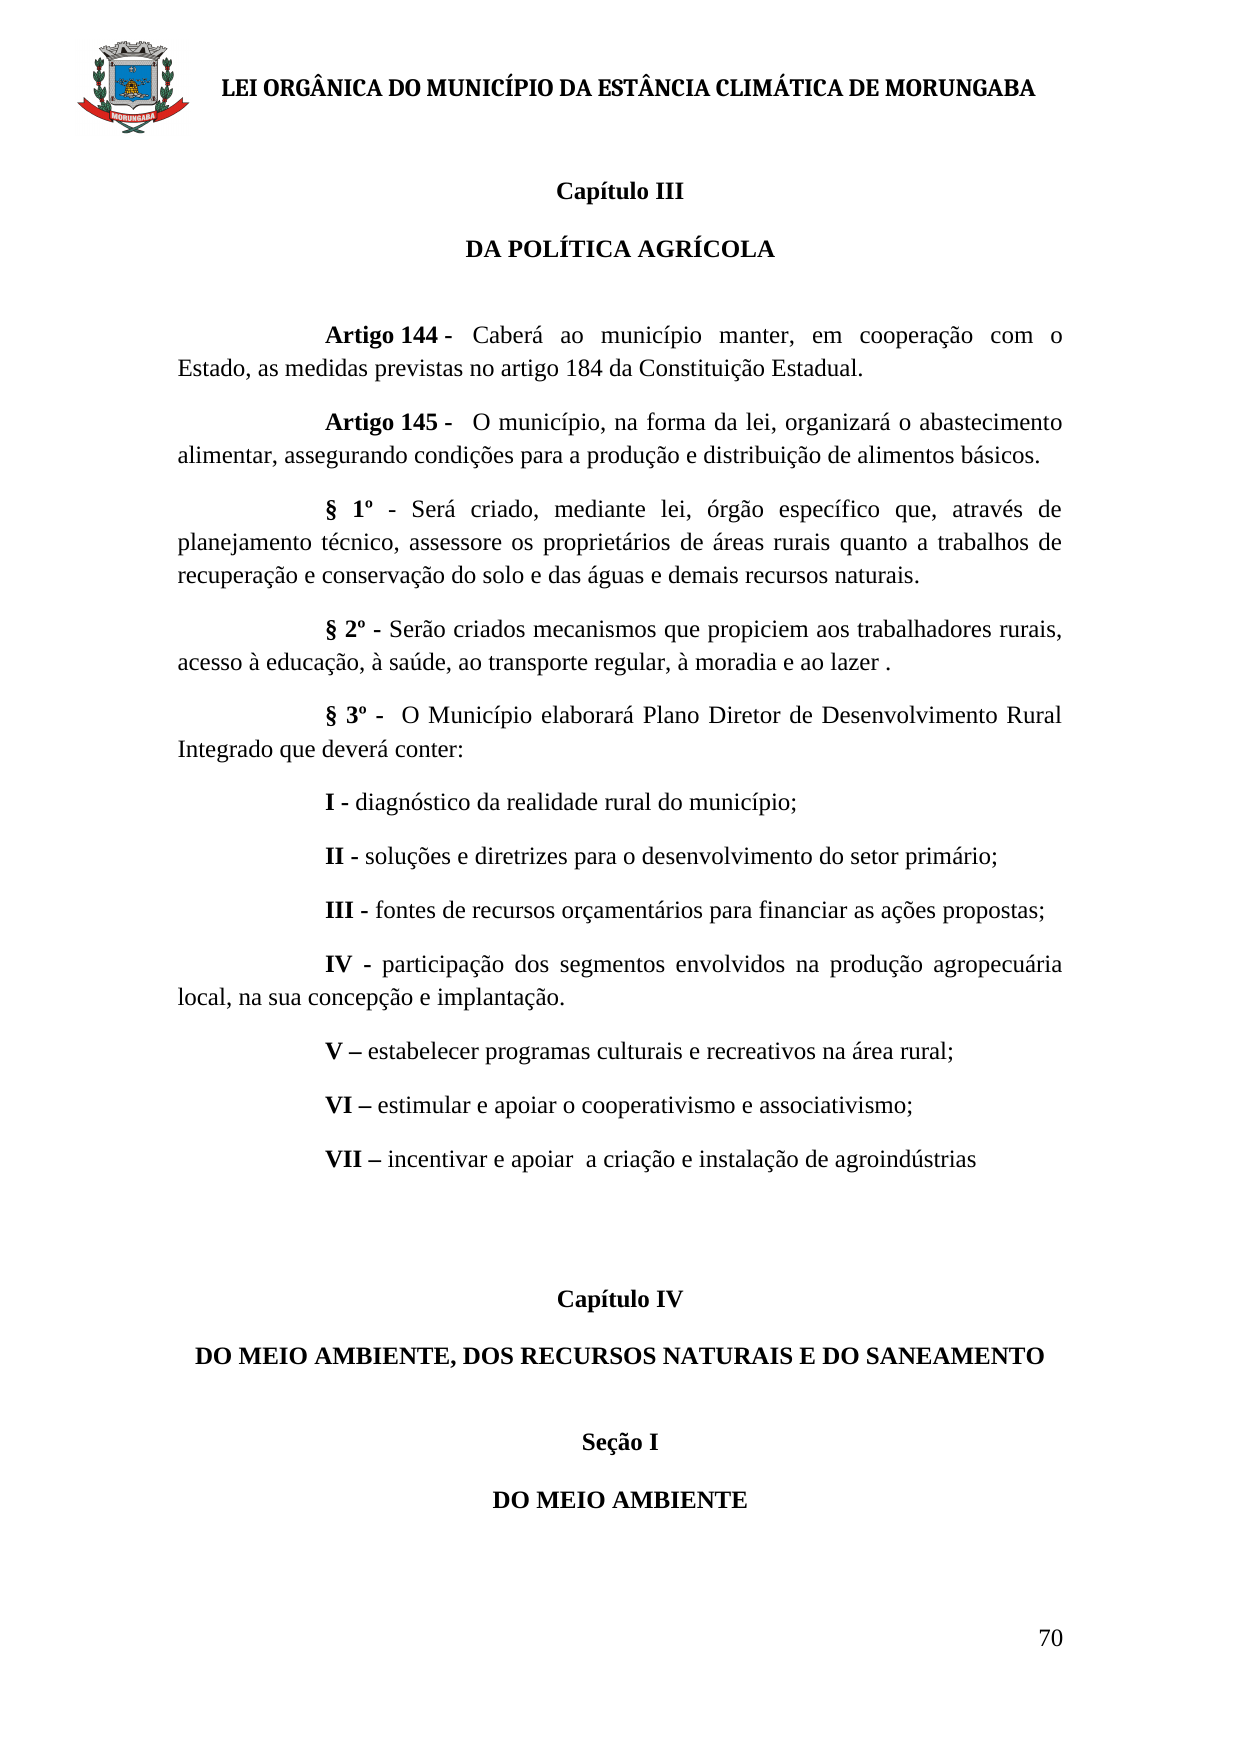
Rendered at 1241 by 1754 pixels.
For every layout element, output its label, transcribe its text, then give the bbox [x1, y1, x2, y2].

text Artigo 144 - Caberá ao município manter, em cooperação com o Estado, as medidas previstas no artigo 184 da Constituição Estadual. [177, 320, 1063, 382]
text DA POLÍTICA AGRÍCOLA [177, 234, 1063, 263]
text DO MEIO AMBIENTE, DOS RECURSOS NATURAIS E DO SANEAMENTO [177, 1341, 1063, 1370]
text § 1º - Será criado, mediante lei, órgão específico que, através de planejamento técnico, assessore os proprietários de áreas rurais quanto a trabalhos de recuperação e conservação do solo e das águas e demais recursos naturais. [177, 494, 1063, 589]
text IV - participação dos segmentos envolvidos na produção agropecuária local, na sua concepção e implantação. [177, 949, 1063, 1011]
picture [75, 39, 191, 136]
text Capítulo IV [177, 1284, 1063, 1312]
text Artigo 145 - O município, na forma da lei, organizará o abastecimento alimentar, assegurando condições para a produção e distribuição de alimentos básicos. [177, 407, 1063, 469]
text Capítulo III [177, 176, 1063, 205]
text Seção I [177, 1427, 1063, 1456]
text VII – incentivar e apoiar a criação e instalação de agroindústrias [236, 1144, 1063, 1172]
text I - diagnóstico da realidade rural do município; [236, 787, 1063, 816]
text III - fontes de recursos orçamentários para financiar as ações propostas; [177, 895, 1063, 924]
text § 3º - O Município elaborará Plano Diretor de Desenvolvimento Rural Integrado que deverá conter: [177, 701, 1063, 762]
text § 2º - Serão criados mecanismos que propiciem aos trabalhadores rurais, acesso à educação, à saúde, ao transporte regular, à moradia e ao lazer . [177, 614, 1063, 676]
text DO MEIO AMBIENTE [177, 1485, 1063, 1514]
text VI – estimular e apoiar o cooperativismo e associativismo; [177, 1090, 1063, 1118]
text II - soluções e diretrizes para o desenvolvimento do setor primário; [177, 841, 1063, 870]
text V – estabelecer programas culturais e recreativos na área rural; [177, 1036, 1063, 1065]
